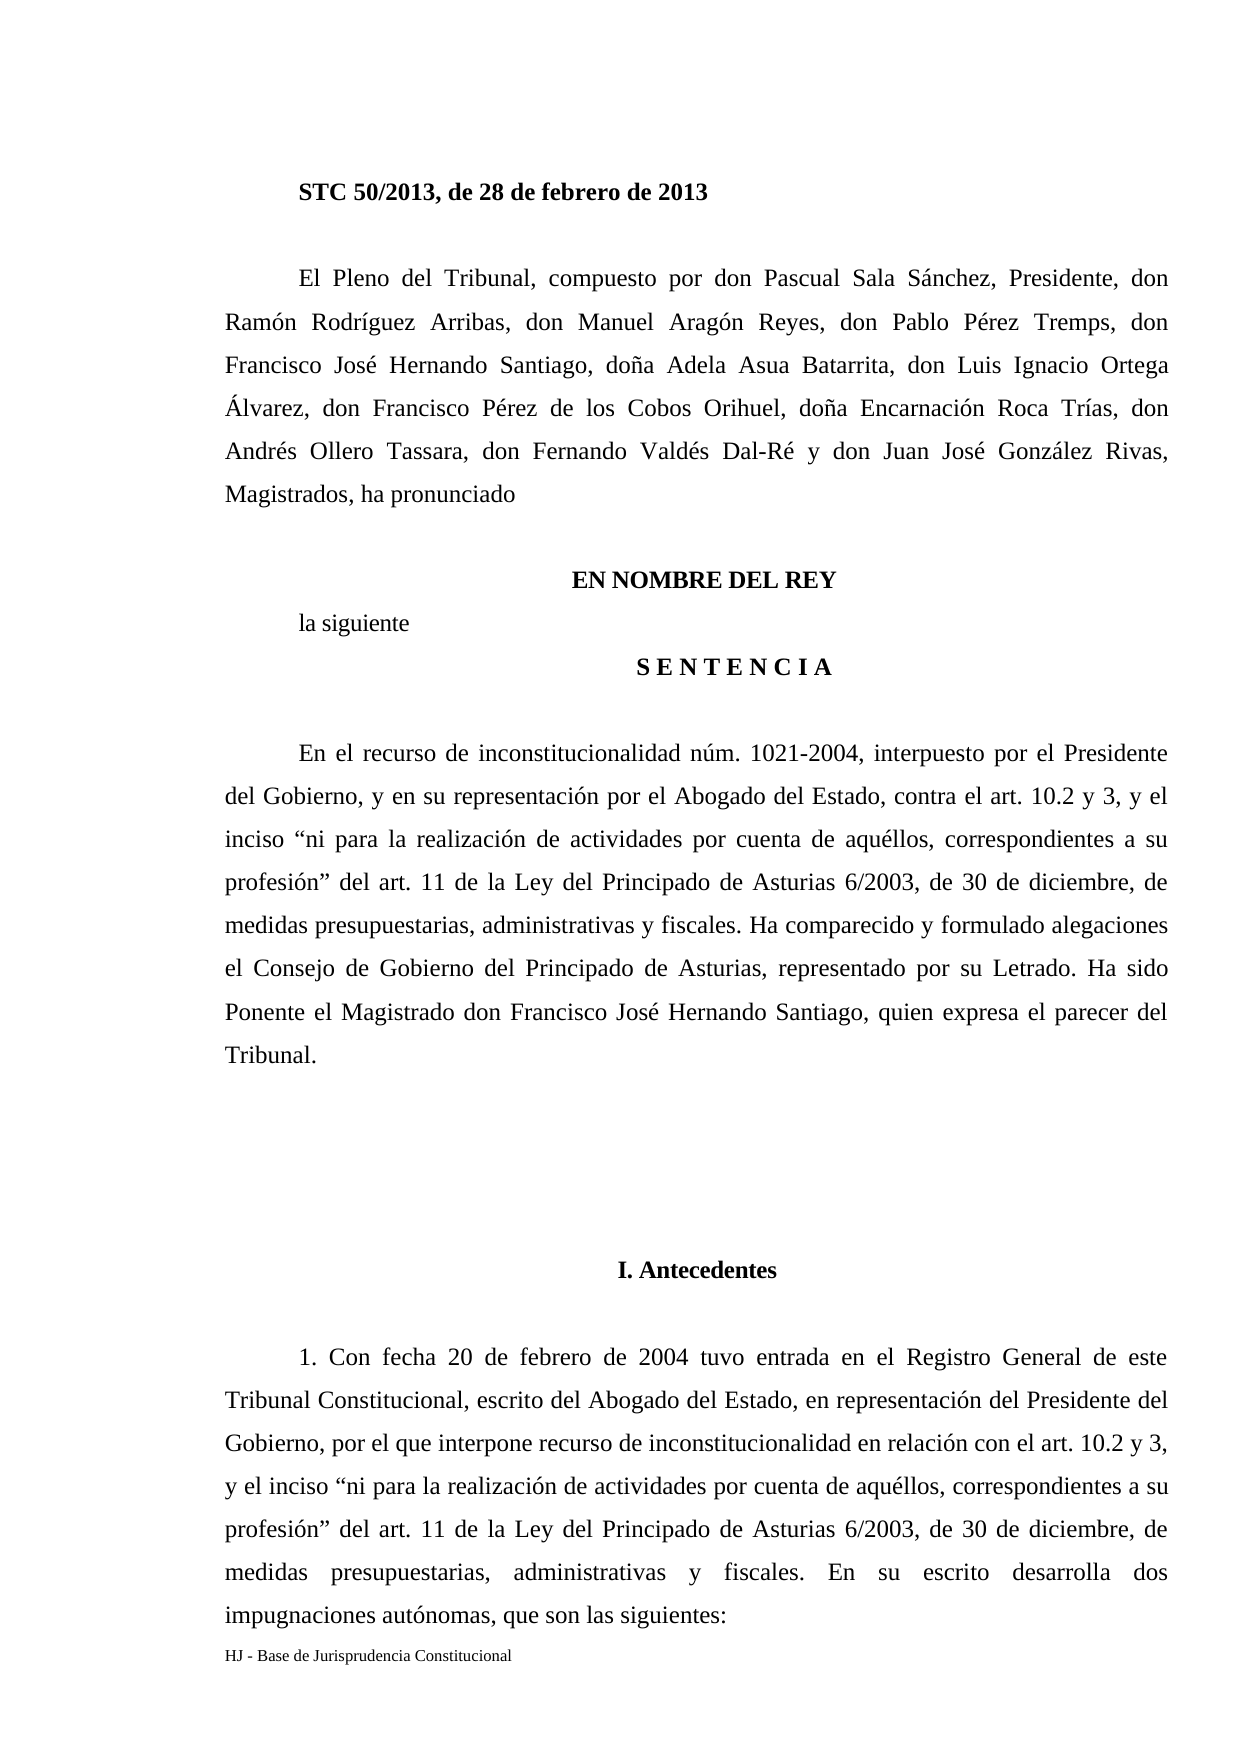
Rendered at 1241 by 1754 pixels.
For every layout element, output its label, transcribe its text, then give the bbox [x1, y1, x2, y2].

text El Pleno del Tribunal, compuesto por don Pascual Sala Sánchez, Presidente, don Ramón Rodríguez Arribas, don Manuel Aragón Reyes, don Pablo Pérez Tremps, don Francisco José Hernando Santiago, doña Adela Asua Batarrita, don Luis Ignacio Ortega Álvarez, don Francisco Pérez de los Cobos Orihuel, doña Encarnación Roca Trías, don Andrés Ollero Tassara, don Fernando Valdés Dal-Ré y don Juan José González Rivas, Magistrados, ha pronunciado [224, 263, 1169, 508]
text S E N T E N C I A [224, 652, 1169, 680]
text I. Antecedentes [224, 1255, 1169, 1284]
text 1. Con fecha 20 de febrero de 2004 tuvo entrada en el Registro General de este Tribunal Constitucional, escrito del Abogado del Estado, en representación del Presidente del Gobierno, por el que interpone recurso de inconstitucionalidad en relación con el art. 10.2 y 3, y el inciso “ni para la realización de actividades por cuenta de aquéllos, correspondientes a su profesión” del art. 11 de la Ley del Principado de Asturias 6/2003, de 30 de diciembre, de medidas presupuestarias, administrativas y fiscales. En su escrito desarrolla dos impugnaciones autónomas, que son las siguientes: [224, 1342, 1169, 1629]
text En el recurso de inconstitucionalidad núm. 1021-2004, interpuesto por el Presidente del Gobierno, y en su representación por el Abogado del Estado, contra el art. 10.2 y 3, y el inciso “ni para la realización de actividades por cuenta de aquéllos, correspondientes a su profesión” del art. 11 de la Ley del Principado de Asturias 6/2003, de 30 de diciembre, de medidas presupuestarias, administrativas y fiscales. Ha comparecido y formulado alegaciones el Consejo de Gobierno del Principado de Asturias, representado por su Letrado. Ha sido Ponente el Magistrado don Francisco José Hernando Santiago, quien expresa el parecer del Tribunal. [224, 738, 1169, 1068]
text la siguiente [224, 608, 1110, 637]
text EN NOMBRE DEL REY [224, 565, 1110, 594]
text STC 50/2013, de 28 de febrero de 2013 [224, 177, 1169, 206]
